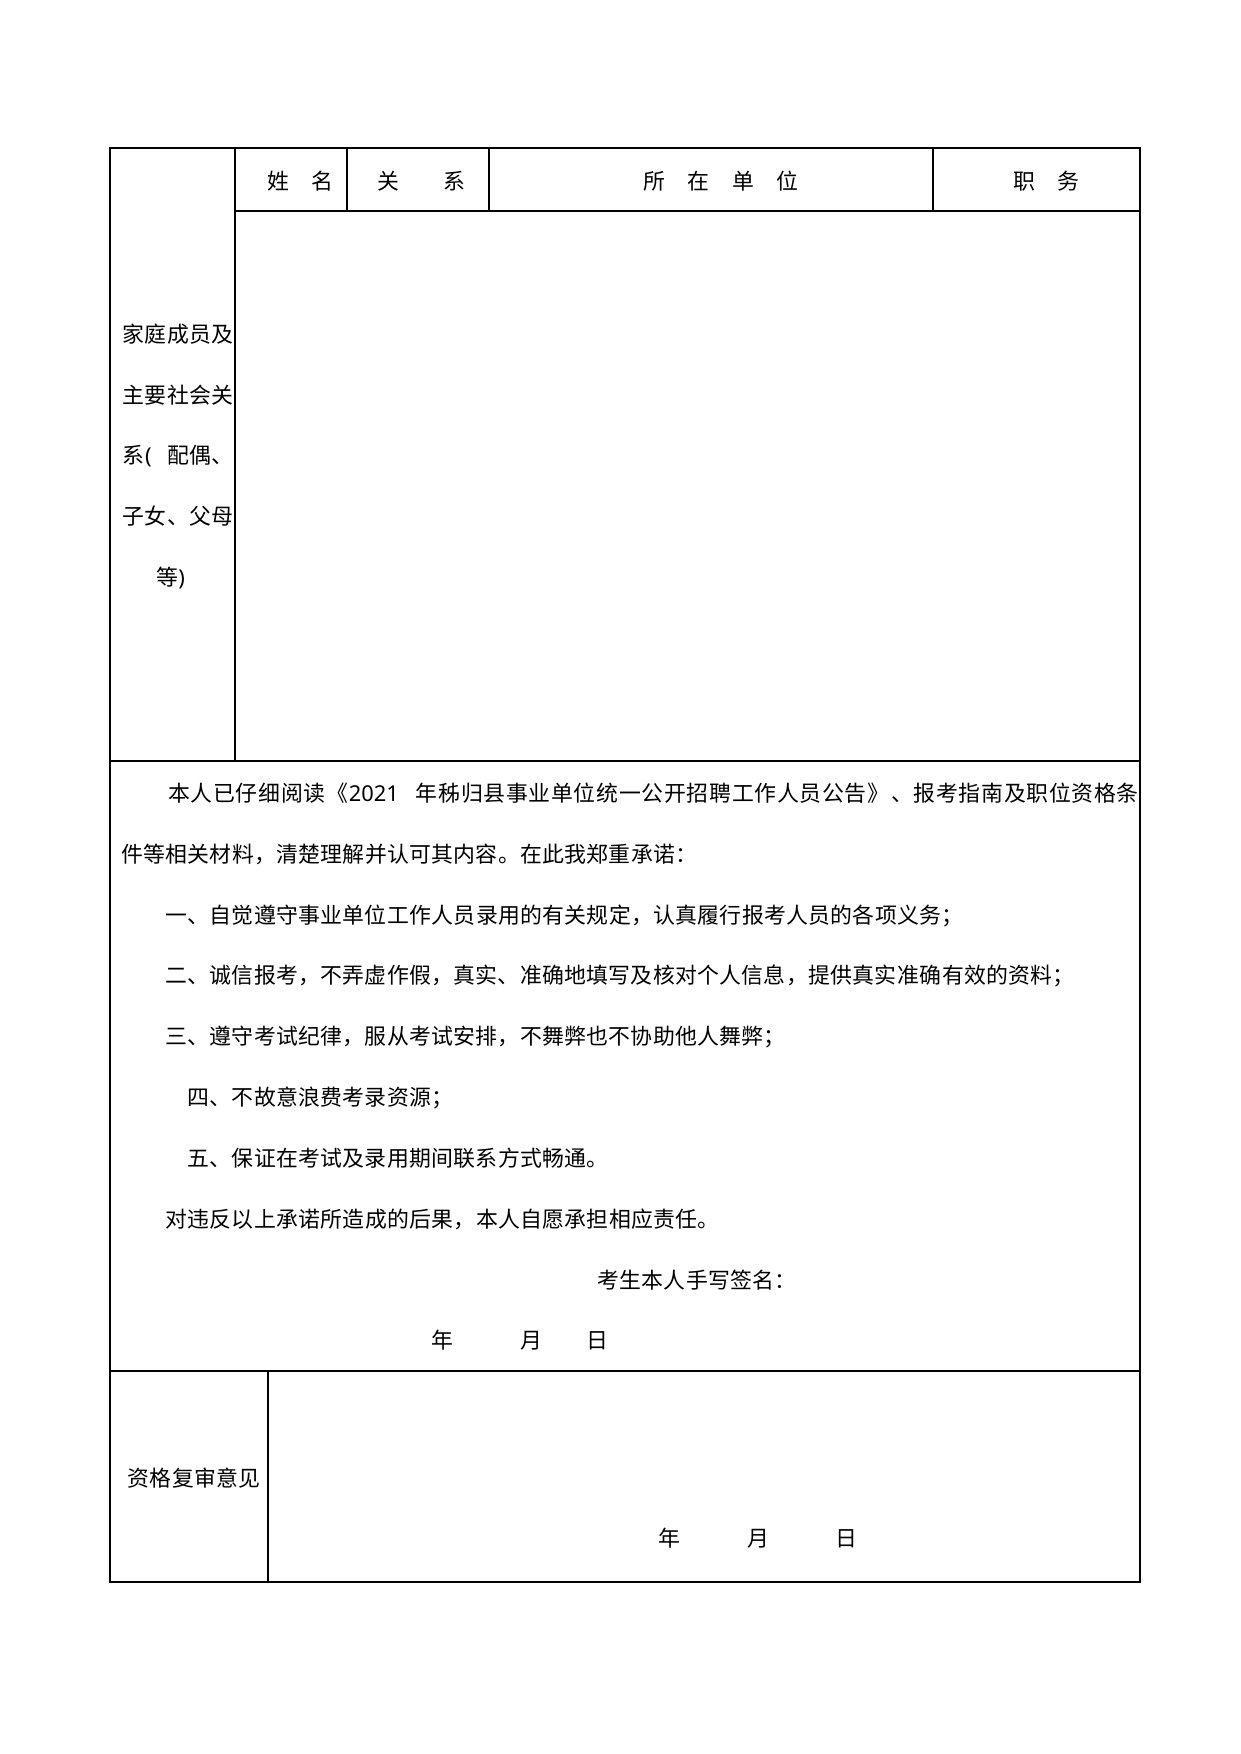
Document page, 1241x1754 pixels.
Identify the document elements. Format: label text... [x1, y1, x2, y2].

table_cell 职 务 [934, 149, 1139, 210]
table_cell 资格复审意见 [111, 1372, 267, 1581]
table_cell 所 在 单 位 [490, 149, 932, 210]
table_cell 关 系 [348, 149, 488, 210]
table_cell 年 月 日 [269, 1372, 1139, 1581]
table_cell 姓 名 [236, 149, 346, 210]
table_cell 家庭成员及主要社会关系(配偶、子女、父母等) [111, 149, 234, 759]
table_cell [236, 212, 1139, 759]
table_cell 本人已仔细阅读《2021年秭归县事业单位统一公开招聘工作人员公告》、报考指南及职位资格条件等相关材料，清楚理解并认可其内容。在此我郑重承诺： 一、自觉遵守事业单位工作人员录用的有关规定，认真履行报考人员的各项义务； 二、诚信报考，不弄虚作假，真实、准确地填写及核对个人信息，提供真实准确有效的资料； 三、遵守考试纪律，服从考试安排，不舞弊也不协助他人舞弊； 四、不故意浪费考录资源； 五、保证在考试及录用期间联系方式畅通。 对违反以上承诺所造成的后果，本人自愿承担相应责任。 考生本人手写签名： 年 月 日 [111, 762, 1139, 1370]
